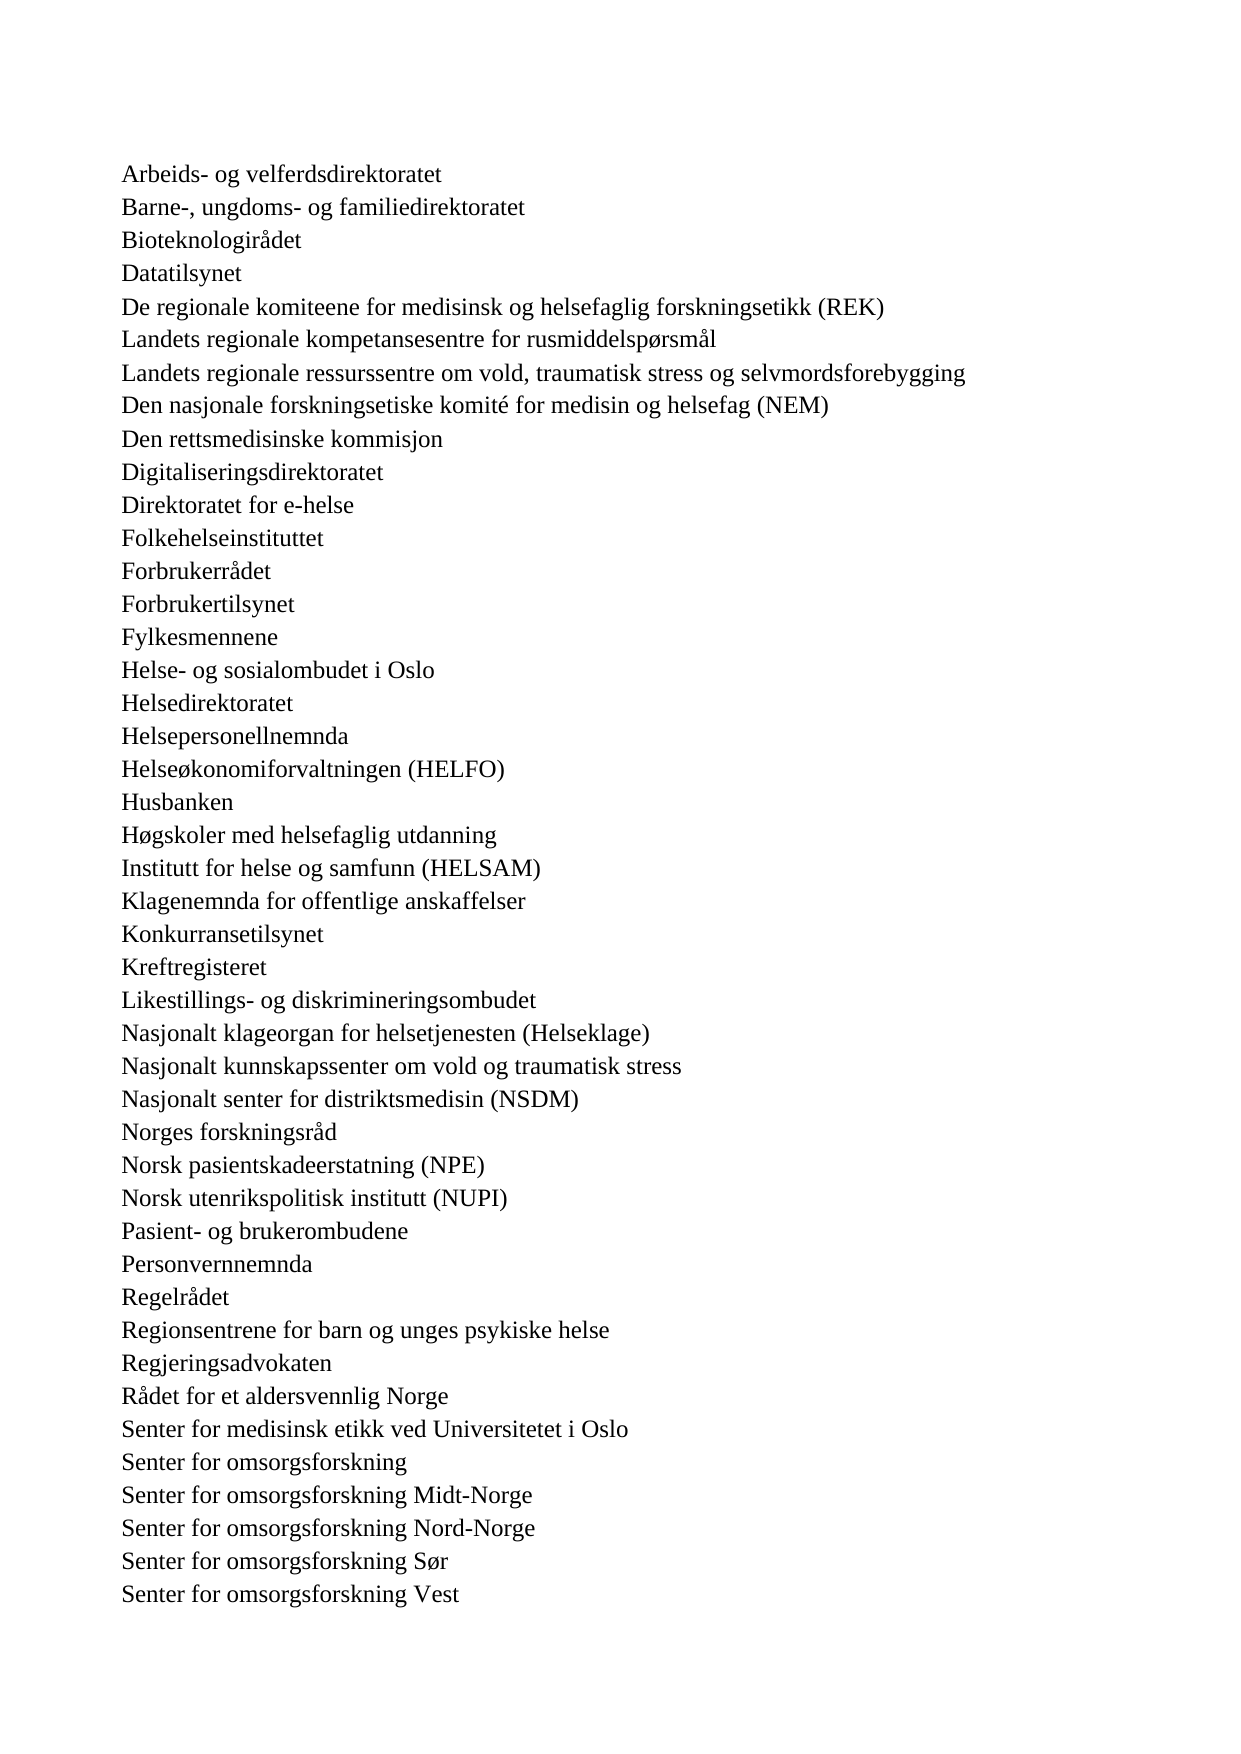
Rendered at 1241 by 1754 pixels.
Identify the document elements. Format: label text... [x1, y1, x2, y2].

list Folkehelseinstituttet [121, 523, 1119, 551]
list Regjeringsadvokaten [121, 1348, 1119, 1377]
list Bioteknologirådet [121, 226, 1119, 254]
list Fylkesmennene [121, 622, 1119, 651]
list Regionsentrene for barn og unges psykiske helse [121, 1315, 1119, 1344]
list Pasient- og brukerombudene [121, 1216, 1119, 1245]
list Nasjonalt senter for distriktsmedisin (NSDM) [121, 1084, 1119, 1113]
list Senter for omsorgsforskning Midt-Norge [121, 1480, 1119, 1509]
list Nasjonalt klageorgan for helsetjenesten (Helseklage) [121, 1018, 1119, 1047]
list Senter for omsorgsforskning Sør [121, 1546, 1119, 1575]
list Datatilsynet [121, 258, 1119, 287]
list Den rettsmedisinske kommisjon [121, 424, 1119, 452]
list Helseøkonomiforvaltningen (HELFO) [121, 754, 1119, 783]
list Helsepersonellnemnda [121, 721, 1119, 749]
list Norsk pasientskadeerstatning (NPE) [121, 1150, 1119, 1179]
list Helsedirektoratet [121, 688, 1119, 717]
list Landets regionale kompetansesentre for rusmiddelspørsmål [121, 324, 1119, 353]
list Klagenemnda for offentlige anskaffelser [121, 886, 1119, 915]
list Rådet for et aldersvennlig Norge [121, 1381, 1119, 1410]
list Norges forskningsråd [121, 1117, 1119, 1146]
list Likestillings- og diskrimineringsombudet [121, 985, 1119, 1014]
list Kreftregisteret [121, 952, 1119, 981]
list Senter for medisinsk etikk ved Universitetet i Oslo [121, 1414, 1119, 1443]
list Direktoratet for e-helse [121, 490, 1119, 518]
list Nasjonalt kunnskapssenter om vold og traumatisk stress [121, 1051, 1119, 1080]
list Barne-, ungdoms- og familiedirektoratet [121, 192, 1119, 221]
list Helse- og sosialombudet i Oslo [121, 655, 1119, 683]
list Senter for omsorgsforskning [121, 1447, 1119, 1476]
list Den nasjonale forskningsetiske komité for medisin og helsefag (NEM) [121, 391, 1119, 419]
list Norsk utenrikspolitisk institutt (NUPI) [121, 1183, 1119, 1212]
list Arbeids- og velferdsdirektoratet [121, 159, 1119, 188]
list De regionale komiteene for medisinsk og helsefaglig forskningsetikk (REK) [121, 292, 1119, 320]
list Landets regionale ressurssentre om vold, traumatisk stress og selvmordsforebygging [121, 358, 1119, 386]
list Husbanken [121, 787, 1119, 816]
list Institutt for helse og samfunn (HELSAM) [121, 853, 1119, 882]
list Digitaliseringsdirektoratet [121, 457, 1119, 485]
list Konkurransetilsynet [121, 919, 1119, 948]
list Høgskoler med helsefaglig utdanning [121, 820, 1119, 849]
list Senter for omsorgsforskning Vest [121, 1579, 1119, 1608]
list Forbrukertilsynet [121, 589, 1119, 617]
list Forbrukerrådet [121, 556, 1119, 584]
list Senter for omsorgsforskning Nord-Norge [121, 1513, 1119, 1542]
list Regelrådet [121, 1282, 1119, 1311]
list Personvernnemnda [121, 1249, 1119, 1278]
